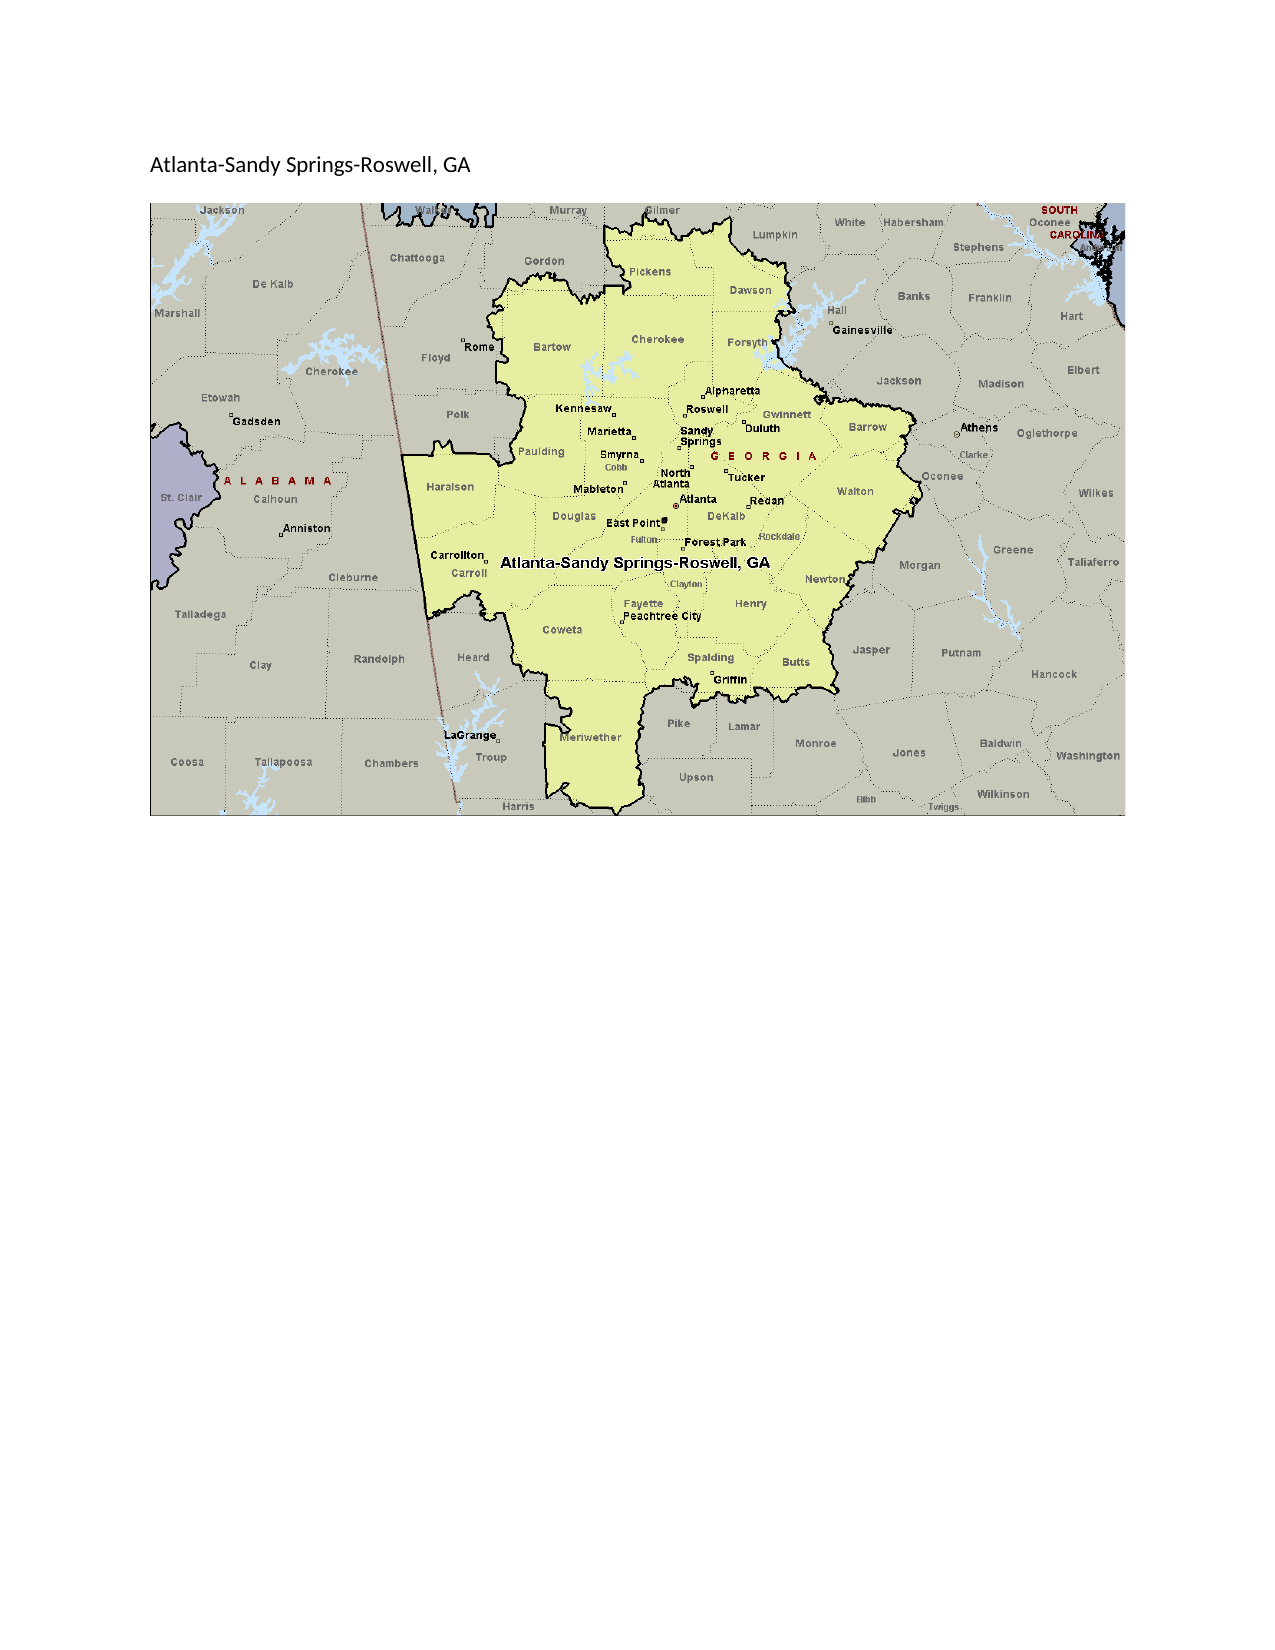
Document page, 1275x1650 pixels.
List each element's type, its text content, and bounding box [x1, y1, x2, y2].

text Atlanta-Sandy Springs-Roswell, GA [150, 150, 1125, 178]
picture [150, 203, 1125, 816]
